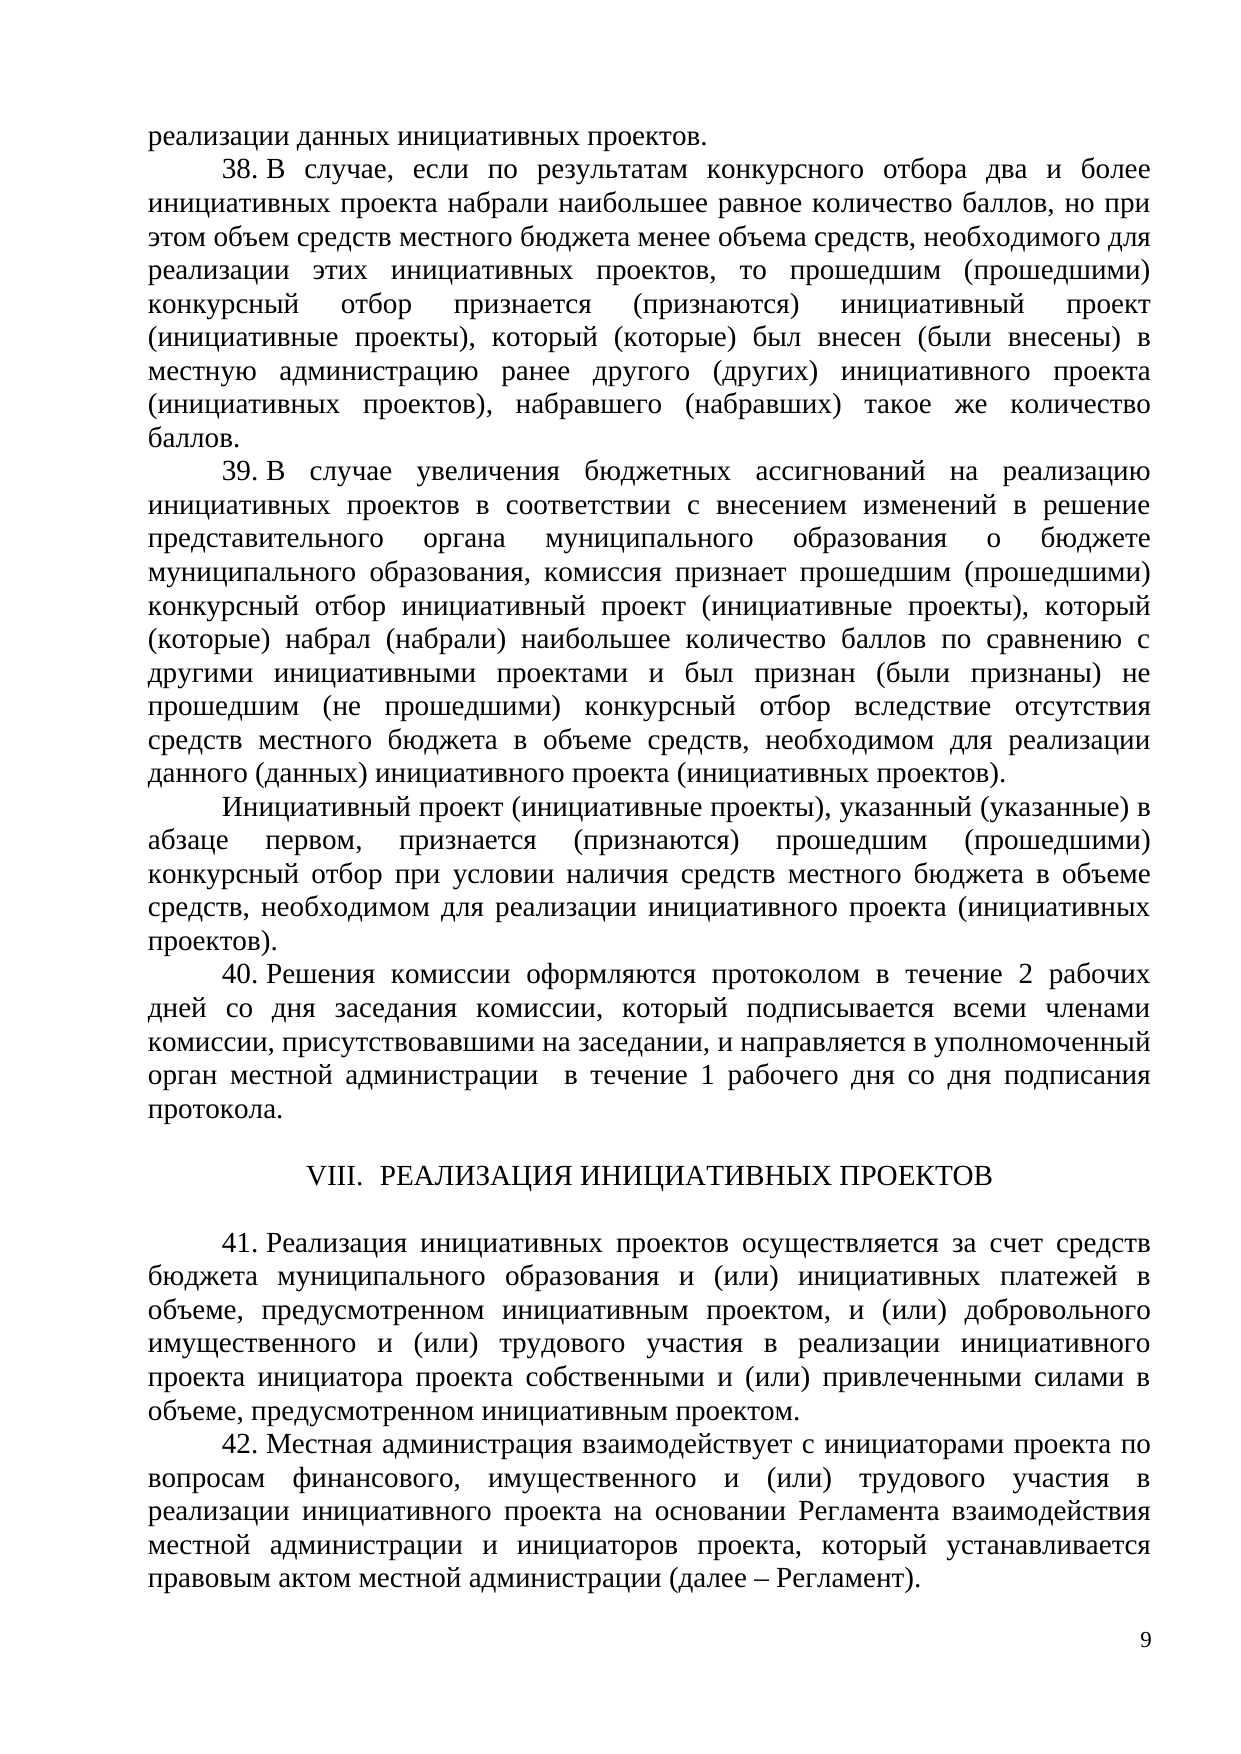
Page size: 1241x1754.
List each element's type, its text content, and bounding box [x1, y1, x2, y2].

list Решения комиссии оформляются протоколом в течение 2 рабочих дней со дня заседания комиссии, который подписывается всеми членами комиссии, присутствовавшими на заседании, и направляется в уполномоченный орган местной администрации в течение 1 рабочего дня со дня подписания протокола. [148, 957, 1152, 1124]
title РЕАЛИЗАЦИЯ ИНИЦИАТИВНЫХ ПРОЕКТОВ [148, 1158, 1152, 1191]
list Местная администрация взаимодействует с инициаторами проекта по вопросам финансового, имущественного и (или) трудового участия в реализации инициативного проекта на основании Регламента взаимодействия местной администрации и инициаторов проекта, который устанавливается правовым актом местной администрации (далее – Регламент). [148, 1426, 1152, 1594]
list В случае увеличения бюджетных ассигнований на реализацию инициативных проектов в соответствии с внесением изменений в решение представительного органа муниципального образования о бюджете муниципального образования, комиссия признает прошедшим (прошедшими) конкурсный отбор инициативный проект (инициативные проекты), который (которые) набрал (набрали) наибольшее количество баллов по сравнению с другими инициативными проектами и был признан (были признаны) не прошедшим (не прошедшими) конкурсный отбор вследствие отсутствия средств местного бюджета в объеме средств, необходимом для реализации данного (данных) инициативного проекта (инициативных проектов). [148, 453, 1152, 789]
list В случае, если по результатам конкурсного отбора два и более инициативных проекта набрали наибольшее равное количество баллов, но при этом объем средств местного бюджета менее объема средств, необходимого для реализации этих инициативных проектов, то прошедшим (прошедшими) конкурсный отбор признается (признаются) инициативный проект (инициативные проекты), который (которые) был внесен (были внесены) в местную администрацию ранее другого (других) инициативного проекта (инициативных проектов), набравшего (набравших) такое же количество баллов. [148, 152, 1152, 453]
list Реализация инициативных проектов осуществляется за счет средств бюджета муниципального образования и (или) инициативных платежей в объеме, предусмотренном инициативным проектом, и (или) добровольного имущественного и (или) трудового участия в реализации инициативного проекта инициатора проекта собственными и (или) привлеченными силами в объеме, предусмотренном инициативным проектом. [148, 1225, 1152, 1426]
text Инициативный проект (инициативные проекты), указанный (указанные) в абзаце первом, признается (признаются) прошедшим (прошедшими) конкурсный отбор при условии наличия средств местного бюджета в объеме средств, необходимом для реализации инициативного проекта (инициативных проектов). [148, 789, 1152, 957]
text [148, 118, 1152, 152]
